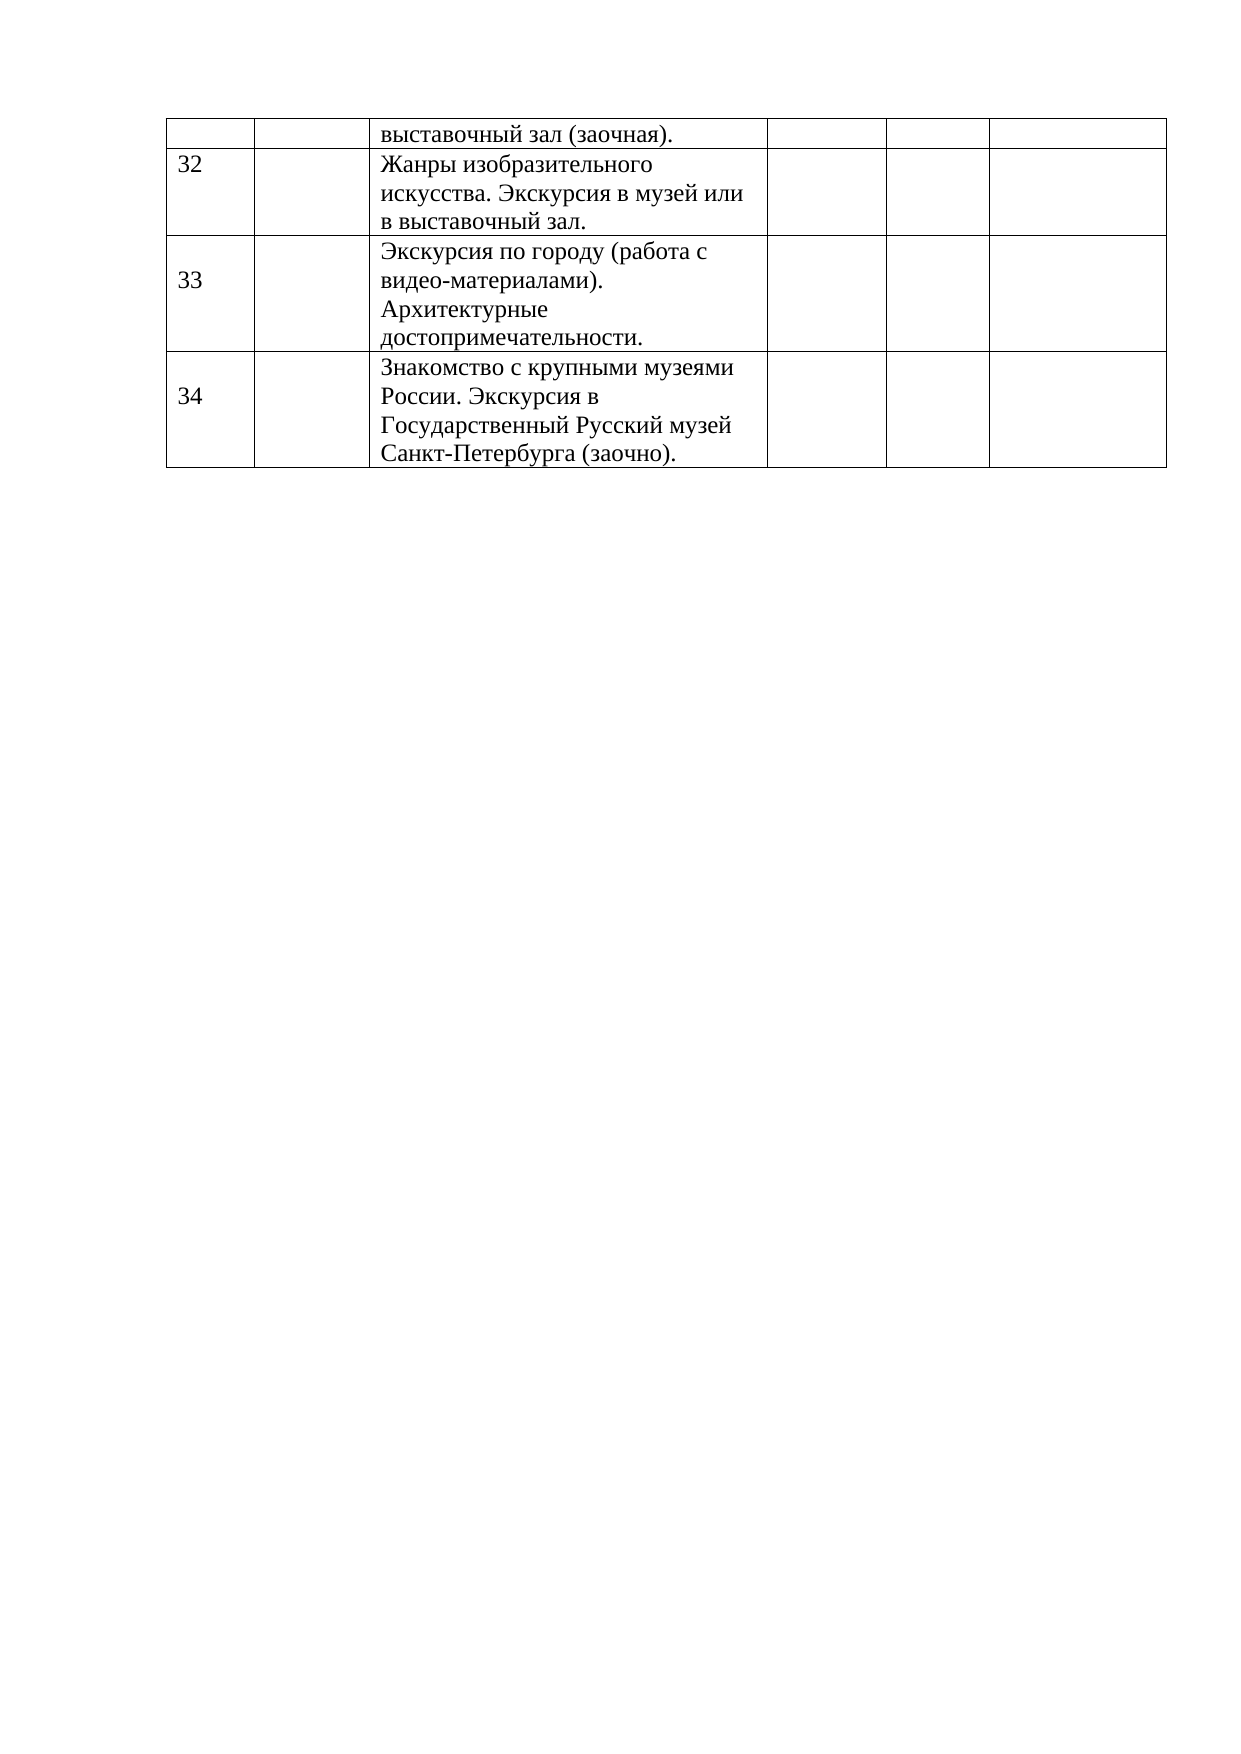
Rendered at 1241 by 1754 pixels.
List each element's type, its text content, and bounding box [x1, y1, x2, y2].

table_cell Экскурсия по городу (работа с видео-материалами). Архитектурные достопримечательности. [370, 236, 767, 351]
table_cell [887, 352, 989, 467]
table_cell [768, 352, 886, 467]
table_cell [990, 236, 1166, 351]
table_cell [768, 236, 886, 351]
table_cell 34 [167, 352, 254, 467]
table_cell [990, 119, 1166, 148]
table_cell [255, 149, 369, 235]
table_cell [768, 119, 886, 148]
table_cell 31 [167, 119, 254, 148]
table_cell Жанры изобразительного искусства. Экскурсия в музей или в выставочный зал. [370, 149, 767, 235]
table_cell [370, 119, 767, 148]
table_cell [990, 149, 1166, 235]
table_cell [255, 236, 369, 351]
table_cell 33 [167, 236, 254, 351]
table_cell [255, 119, 369, 148]
table_cell [887, 149, 989, 235]
table_cell [990, 352, 1166, 467]
table_cell [887, 119, 989, 148]
table_cell [255, 352, 369, 467]
table_cell Знакомство с крупными музеями России. Экскурсия в Государственный Русский музей Санкт-Петербурга (заочно). [370, 352, 767, 467]
table_cell [768, 149, 886, 235]
table_cell [887, 236, 989, 351]
table_cell 32 [167, 149, 254, 235]
